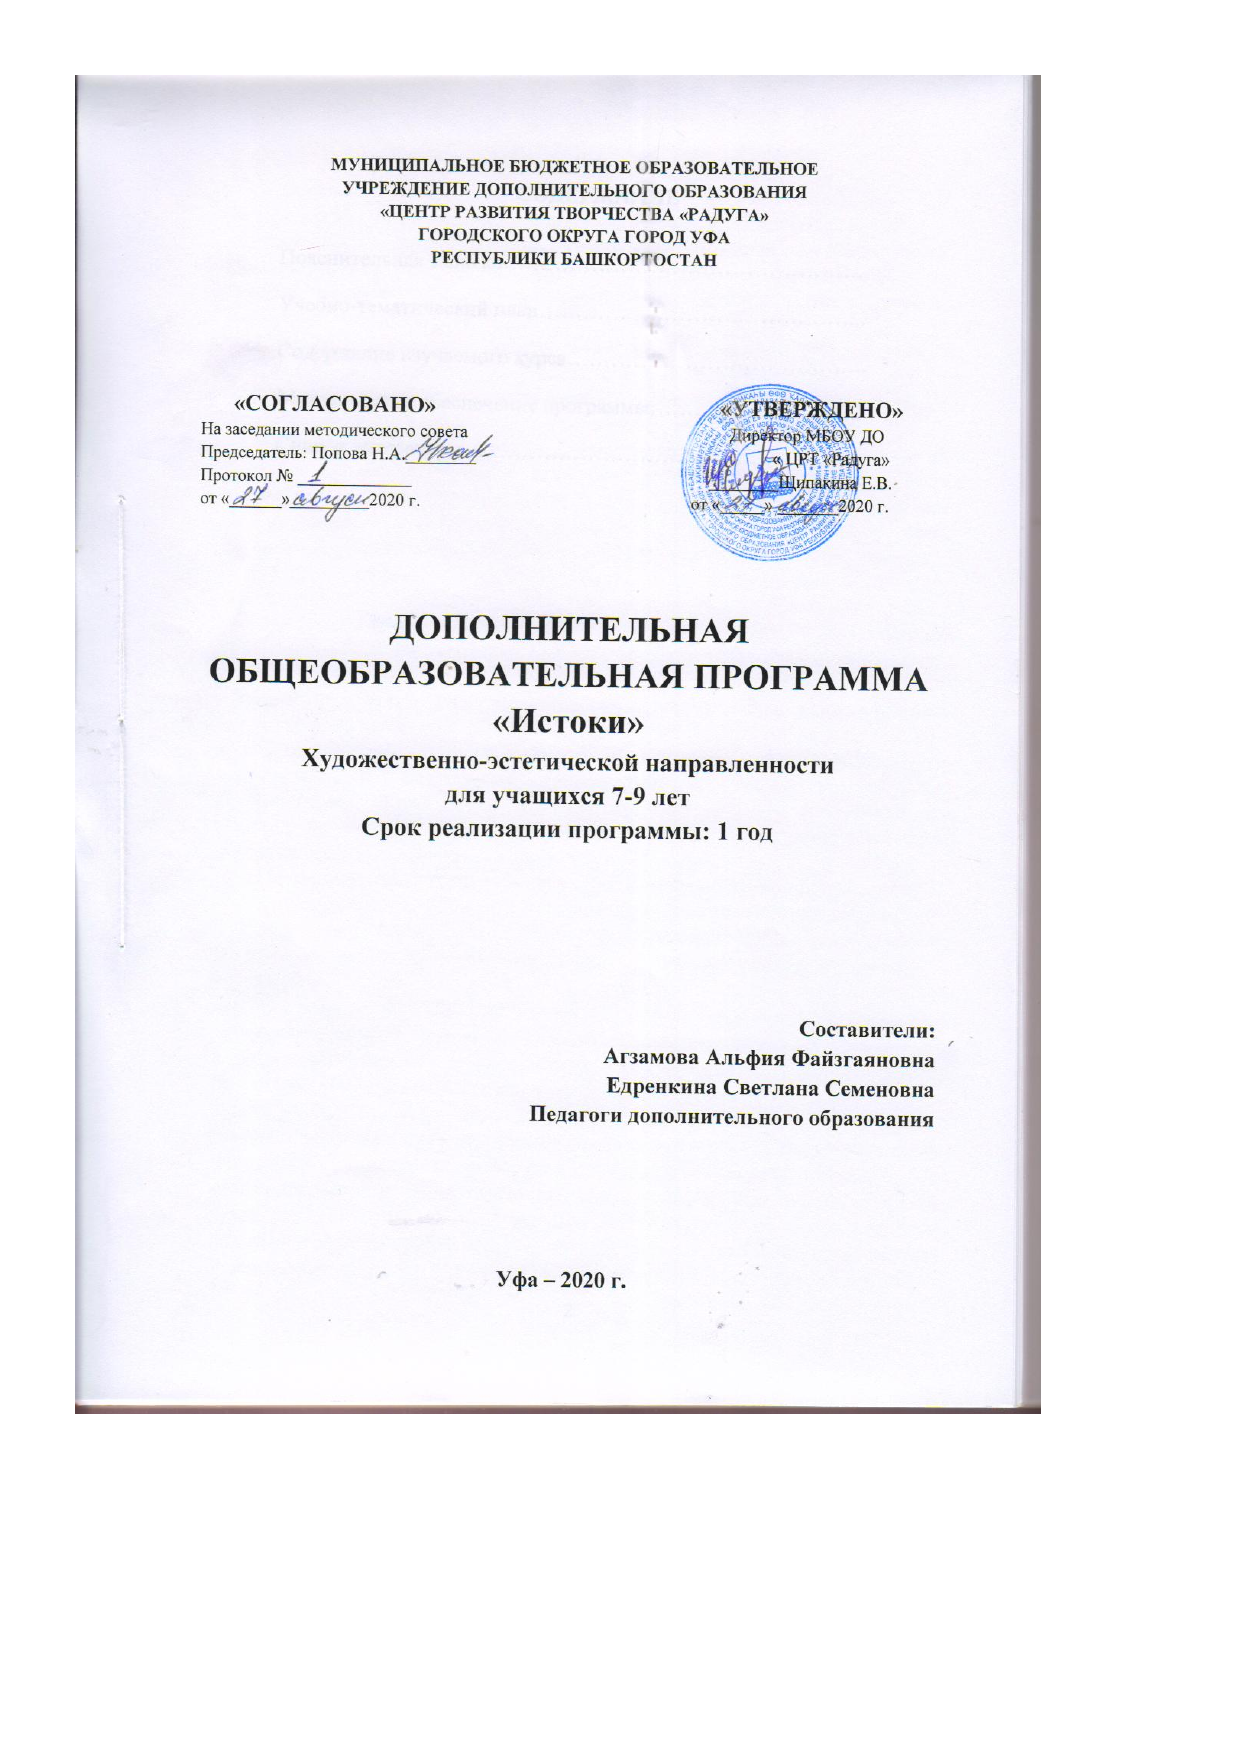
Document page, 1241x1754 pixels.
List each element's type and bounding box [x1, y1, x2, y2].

picture [75, 75, 1049, 1414]
